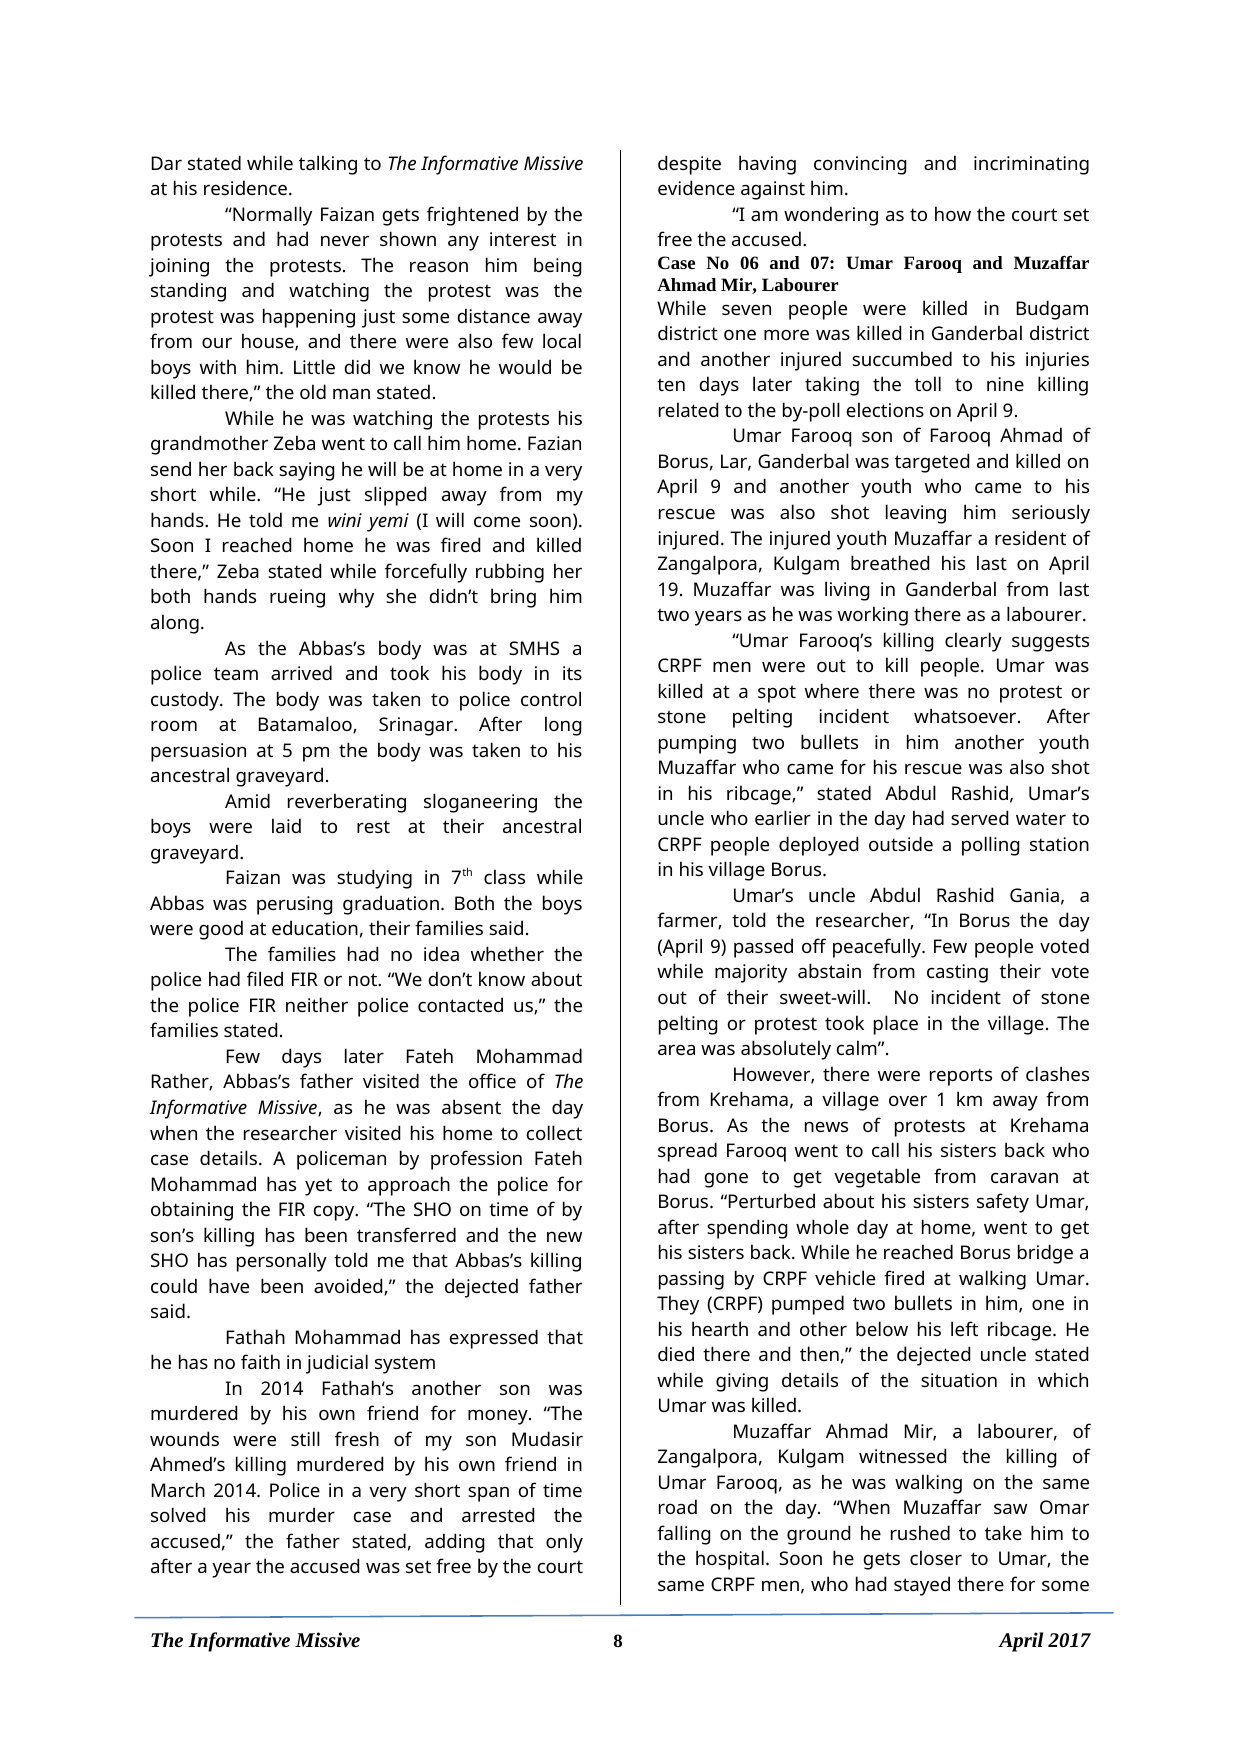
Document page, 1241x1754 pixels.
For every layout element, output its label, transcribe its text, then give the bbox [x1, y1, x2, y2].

text Amid reverberating sloganeering the boys were laid to rest at their ancestral graveyard. [150, 788, 583, 864]
text Few days later Fateh Mohammad Rather, Abbas’s father visited the office of The Informative Missive, as he was absent the day when the researcher visited his home to collect case details. A policeman by profession Fateh Mohammad has yet to approach the police for obtaining the FIR copy. “The SHO on time of by son’s killing has been transferred and the new SHO has personally told me that Abbas’s killing could have been avoided,” the dejected father said. [150, 1043, 583, 1324]
text Faizan was studying in 7th class while Abbas was perusing graduation. Both the boys were good at education, their families said. [150, 864, 583, 941]
text “Normally Faizan gets frightened by the protests and had never shown any interest in joining the protests. The reason him being standing and watching the protest was the protest was happening just some distance away from our house, and there were also few local boys with him. Little did we know he would be killed there,” the old man stated. [150, 201, 583, 405]
text The families had no idea whether the police had filed FIR or not. “We don’t know about the police FIR neither police contacted us,” the families stated. [150, 941, 583, 1043]
text However, there were reports of clashes from Krehama, a village over 1 km away from Borus. As the news of protests at Krehama spread Farooq went to call his sisters back who had gone to get vegetable from caravan at Borus. “Perturbed about his sisters safety Umar, after spending whole day at home, went to get his sisters back. While he reached Borus bridge a passing by CRPF vehicle fired at walking Umar. They (CRPF) pumped two bullets in him, one in his hearth and other below his left ribcage. He died there and then,” the dejected uncle stated while giving details of the situation in which Umar was killed. [657, 1061, 1090, 1418]
text Fathah Mohammad has expressed that he has no faith in judicial system [150, 1324, 583, 1375]
text “I am wondering as to how the court set free the accused. [657, 201, 1090, 252]
text “Umar Farooq’s killing clearly suggests CRPF men were out to kill people. Umar was killed at a spot where there was no protest or stone pelting incident whatsoever. After pumping two bullets in him another youth Muzaffar who came for his rescue was also shot in his ribcage,” stated Abdul Rashid, Umar’s uncle who earlier in the day had served water to CRPF people deployed outside a polling station in his village Borus. [657, 627, 1090, 882]
text As the Abbas’s body was at SMHS a police team arrived and took his body in its custody. The body was taken to police control room at Batamaloo, Srinagar. After long persuasion at 5 pm the body was taken to his ancestral graveyard. [150, 635, 583, 788]
text Case No 06 and 07: Umar Farooq and Muzaffar Ahmad Mir, Labourer [657, 252, 1090, 295]
text Umar Farooq son of Farooq Ahmad of Borus, Lar, Ganderbal was targeted and killed on April 9 and another youth who came to his rescue was also shot leaving him seriously injured. The injured youth Muzaffar a resident of Zangalpora, Kulgam breathed his last on April 19. Muzaffar was living in Ganderbal from last two years as he was working there as a labourer. [657, 423, 1090, 627]
text Umar’s uncle Abdul Rashid Gania, a farmer, told the researcher, “In Borus the day (April 9) passed off peacefully. Few people voted while majority abstain from casting their vote out of their sweet-will. No incident of stone pelting or protest took place in the village. The area was absolutely calm”. [657, 882, 1090, 1061]
text While seven people were killed in Budgam district one more was killed in Ganderbal district and another injured succumbed to his injuries ten days later taking the toll to nine killing related to the by-poll elections on April 9. [657, 295, 1090, 423]
text In 2014 Fathah‘s another son was murdered by his own friend for money. “The wounds were still fresh of my son Mudasir Ahmed’s killing murdered by his own friend in March 2014. Police in a very short span of time solved his murder case and arrested the accused,” the father stated, adding that only after a year the accused was set free by the court despite having convincing and incriminating evidence against him. [150, 1375, 583, 1579]
text While he was watching the protests his grandmother Zeba went to call him home. Fazian send her back saying he will be at home in a very short while. “He just slipped away from my hands. He told me wini yemi (I will come soon). Soon I reached home he was fired and killed there,” Zeba stated while forcefully rubbing her both hands rueing why she didn’t bring him along. [150, 405, 583, 635]
